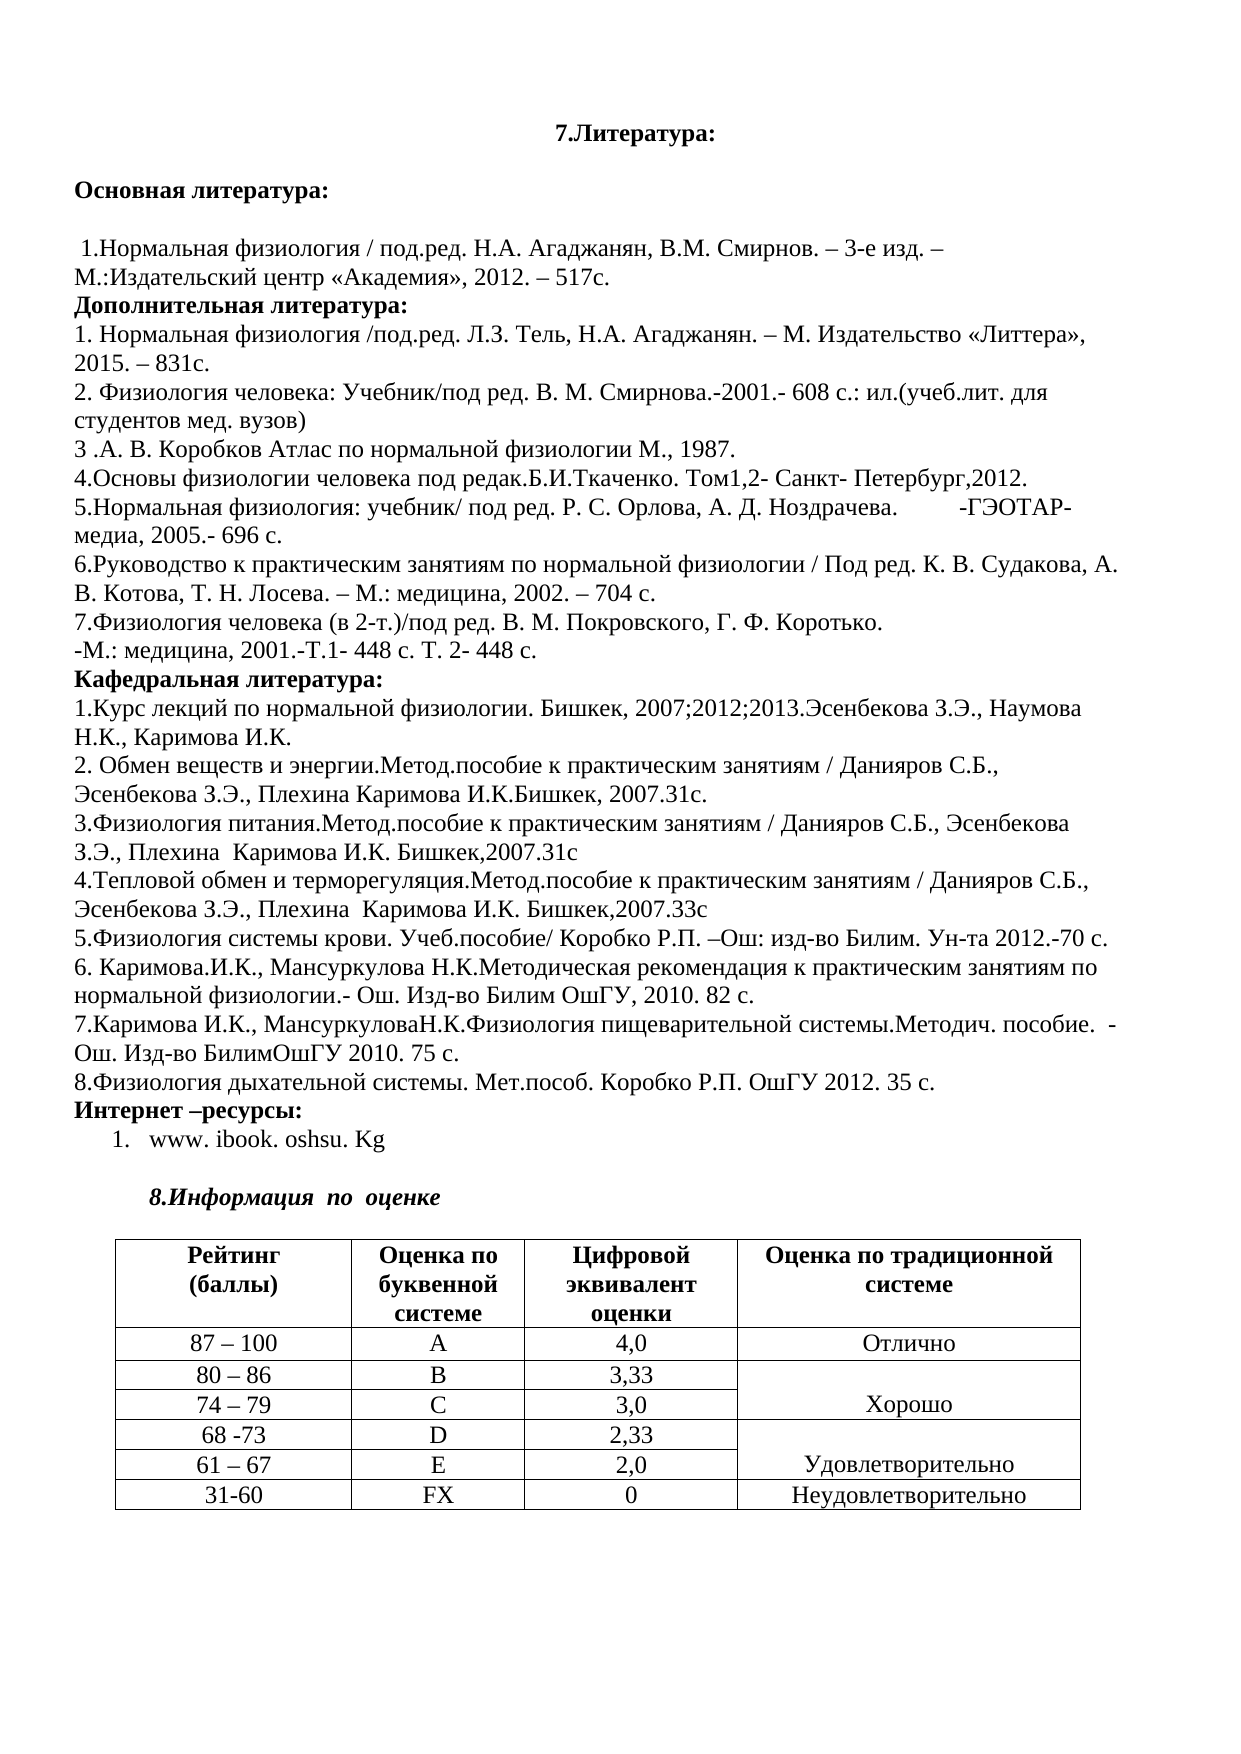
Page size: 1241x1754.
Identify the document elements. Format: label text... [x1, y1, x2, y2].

table_cell 31-60 [116, 1480, 351, 1508]
table_cell 3,33 [525, 1361, 737, 1389]
table_cell Е [352, 1450, 524, 1479]
list 7.Литература: [149, 118, 1122, 147]
table_cell С [352, 1390, 524, 1419]
table_cell 61 – 67 [116, 1450, 351, 1479]
text 1.Курс лекций по нормальной физиологии. Бишкек, 2007;2012;2013.Эсенбекова З.Э., Наумова Н.К., Каримова И.К. [74, 693, 1122, 751]
table_cell 4,0 [525, 1328, 737, 1359]
table_cell Хорошо [738, 1361, 1080, 1419]
table_cell 68 -73 [116, 1420, 351, 1449]
table_cell 0 [525, 1480, 737, 1508]
list 8.Информация по оценке [149, 1182, 1122, 1211]
table_cell FX [352, 1480, 524, 1508]
table_header Оценка по буквенной системе [352, 1240, 524, 1327]
text 8.Физиология дыхательной системы. Мет.пособ. Коробко Р.П. ОшГУ 2012. 35 с. [74, 1067, 1122, 1096]
table_cell 3,0 [525, 1390, 737, 1419]
table_cell Удовлетворительно [738, 1420, 1080, 1479]
list www. ibook. oshsu. Kg [111, 1124, 1122, 1153]
table_cell 74 – 79 [116, 1390, 351, 1419]
table_cell Неудовлетворительно [738, 1480, 1080, 1508]
text Основная литература: [74, 176, 1122, 204]
text 2. Физиология человека: Учебник/под ред. В. М. Смирнова.-2001.- 608 с.: ил.(учеб.лит. для студентов мед. вузов) [74, 377, 1122, 434]
text 1.Нормальная физиология / под.ред. Н.А. Агаджанян, В.М. Смирнов. – 3-е изд. – М.:Издательский центр «Академия», 2012. – 517с. [74, 233, 1122, 291]
text Кафедральная литература: [74, 664, 1122, 693]
text Дополнительная литература: [74, 291, 1122, 319]
table_cell 87 – 100 [116, 1328, 351, 1359]
table_cell D [352, 1420, 524, 1449]
text 5.Нормальная физиология: учебник/ под ред. Р. С. Орлова, А. Д. Ноздрачева. -ГЭОТАР- медиа, 2005.- 696 с. [74, 492, 1122, 549]
text 3 .А. В. Коробков Атлас по нормальной физиологии М., 1987. [74, 434, 1122, 463]
text 5.Физиология системы крови. Учеб.пособие/ Коробко Р.П. –Ош: изд-во Билим. Ун-та 2012.-70 с. [74, 923, 1122, 952]
table_header Рейтинг (баллы) [116, 1240, 351, 1327]
text 6. Каримова.И.К., Мансуркулова Н.К.Методическая рекомендация к практическим занятиям по нормальной физиологии.- Ош. Изд-во Билим ОшГУ, 2010. 82 с. [74, 952, 1122, 1009]
text 3.Физиология питания.Метод.пособие к практическим занятиям / Данияров С.Б., Эсенбекова З.Э., Плехина Каримова И.К. Бишкек,2007.31с [74, 808, 1122, 866]
text 2. Обмен веществ и энергии.Метод.пособие к практическим занятиям / Данияров С.Б., Эсенбекова З.Э., Плехина Каримова И.К.Бишкек, 2007.31с. [74, 751, 1122, 808]
text 7.Физиология человека (в 2-т.)/под ред. В. М. Покровского, Г. Ф. Коротько. [74, 607, 1122, 636]
table_cell 2,33 [525, 1420, 737, 1449]
table_cell В [352, 1361, 524, 1389]
text 4.Тепловой обмен и терморегуляция.Метод.пособие к практическим занятиям / Данияров С.Б., Эсенбекова З.Э., Плехина Каримова И.К. Бишкек,2007.33с [74, 866, 1122, 923]
table_cell Отлично [738, 1328, 1080, 1359]
table_header Оценка по традиционной системе [738, 1240, 1080, 1327]
text 6.Руководство к практическим занятиям по нормальной физиологии / Под ред. К. В. Судакова, А. В. Котова, Т. Н. Лосева. – М.: медицина, 2002. – 704 с. [74, 549, 1122, 607]
table_cell 2,0 [525, 1450, 737, 1479]
text 4.Основы физиологии человека под редак.Б.И.Ткаченко. Том1,2- Санкт- Петербург,2012. [74, 463, 1122, 492]
text Интернет –ресурсы: [74, 1096, 1122, 1124]
table_cell А [352, 1328, 524, 1359]
text 7.Каримова И.К., МансуркуловаН.К.Физиология пищеварительной системы.Методич. пособие. - Ош. Изд-во БилимОшГУ 2010. 75 с. [74, 1009, 1122, 1067]
text 1. Нормальная физиология /под.ред. Л.З. Тель, Н.А. Агаджанян. – М. Издательство «Литтера», 2015. – 831с. [74, 319, 1122, 377]
table_cell 80 – 86 [116, 1361, 351, 1389]
table_header Цифровой эквивалент оценки [525, 1240, 737, 1327]
text -М.: медицина, 2001.-Т.1- 448 с. Т. 2- 448 с. [74, 636, 1122, 664]
